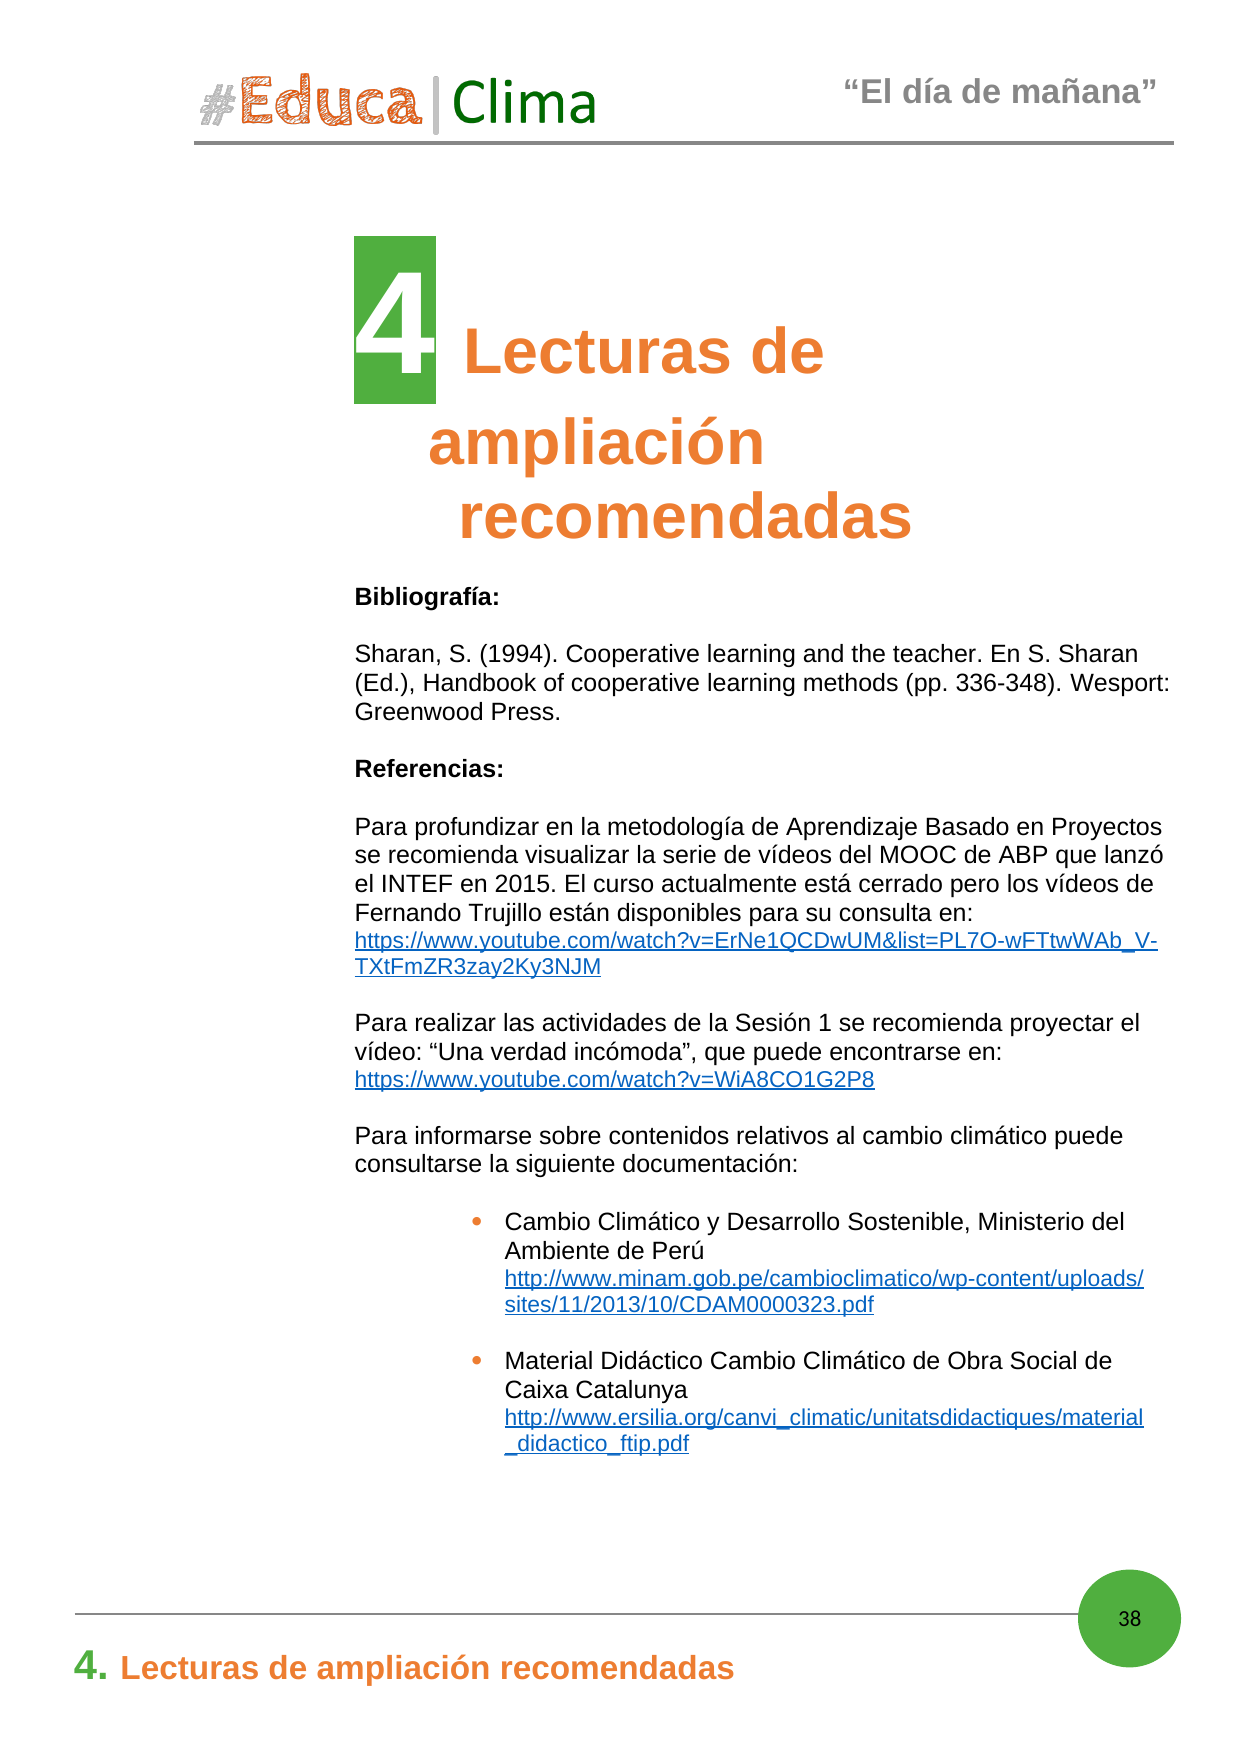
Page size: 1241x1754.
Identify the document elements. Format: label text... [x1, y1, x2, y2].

picture [191, 73, 605, 148]
text recomendadas [428, 478, 1181, 552]
text Para realizar las actividades de la Sesión 1 se recomienda proyectar el vídeo: “Una verdad incómoda”, que puede encontrarse en: https://www.youtube.com/watch?v=WiA8CO1G2P8 [354, 1008, 1181, 1092]
list Material Didáctico Cambio Climático de Obra Social de Caixa Catalunya http://www.ersilia.org/canvi_climatic/unitatsdidactiques/material_didactico_ftip.pdf [472, 1346, 1154, 1456]
text Para profundizar en la metodología de Aprendizaje Basado en Proyectos se recomienda visualizar la serie de vídeos del MOOC de ABP que lanzó el INTEF en 2015. El curso actualmente está cerrado pero los vídeos de Fernando Trujillo están disponibles para su consulta en: [354, 812, 1181, 927]
list Cambio Climático y Desarrollo Sostenible, Ministerio del Ambiente de Perú http://www.minam.gob.pe/cambioclimatico/wp-content/uploads/sites/11/2013/10/CDAM0000323.pdf [472, 1207, 1154, 1317]
text 4 Lecturas de ampliación [354, 236, 1181, 478]
text Para informarse sobre contenidos relativos al cambio climático puede consultarse la siguiente documentación: [354, 1121, 1181, 1178]
text Sharan, S. (1994). Cooperative learning and the teacher. En S. Sharan (Ed.), Handbook of cooperative learning methods (pp. 336-348). Wesport: Greenwood Press. [354, 639, 1181, 725]
text Referencias: [354, 754, 1181, 783]
text https://www.youtube.com/watch?v=ErNe1QCDwUM&list=PL7O-wFTtwWAb_V-TXtFmZR3zay2Ky3NJM [354, 927, 1181, 979]
text Bibliografía: [354, 582, 1181, 610]
